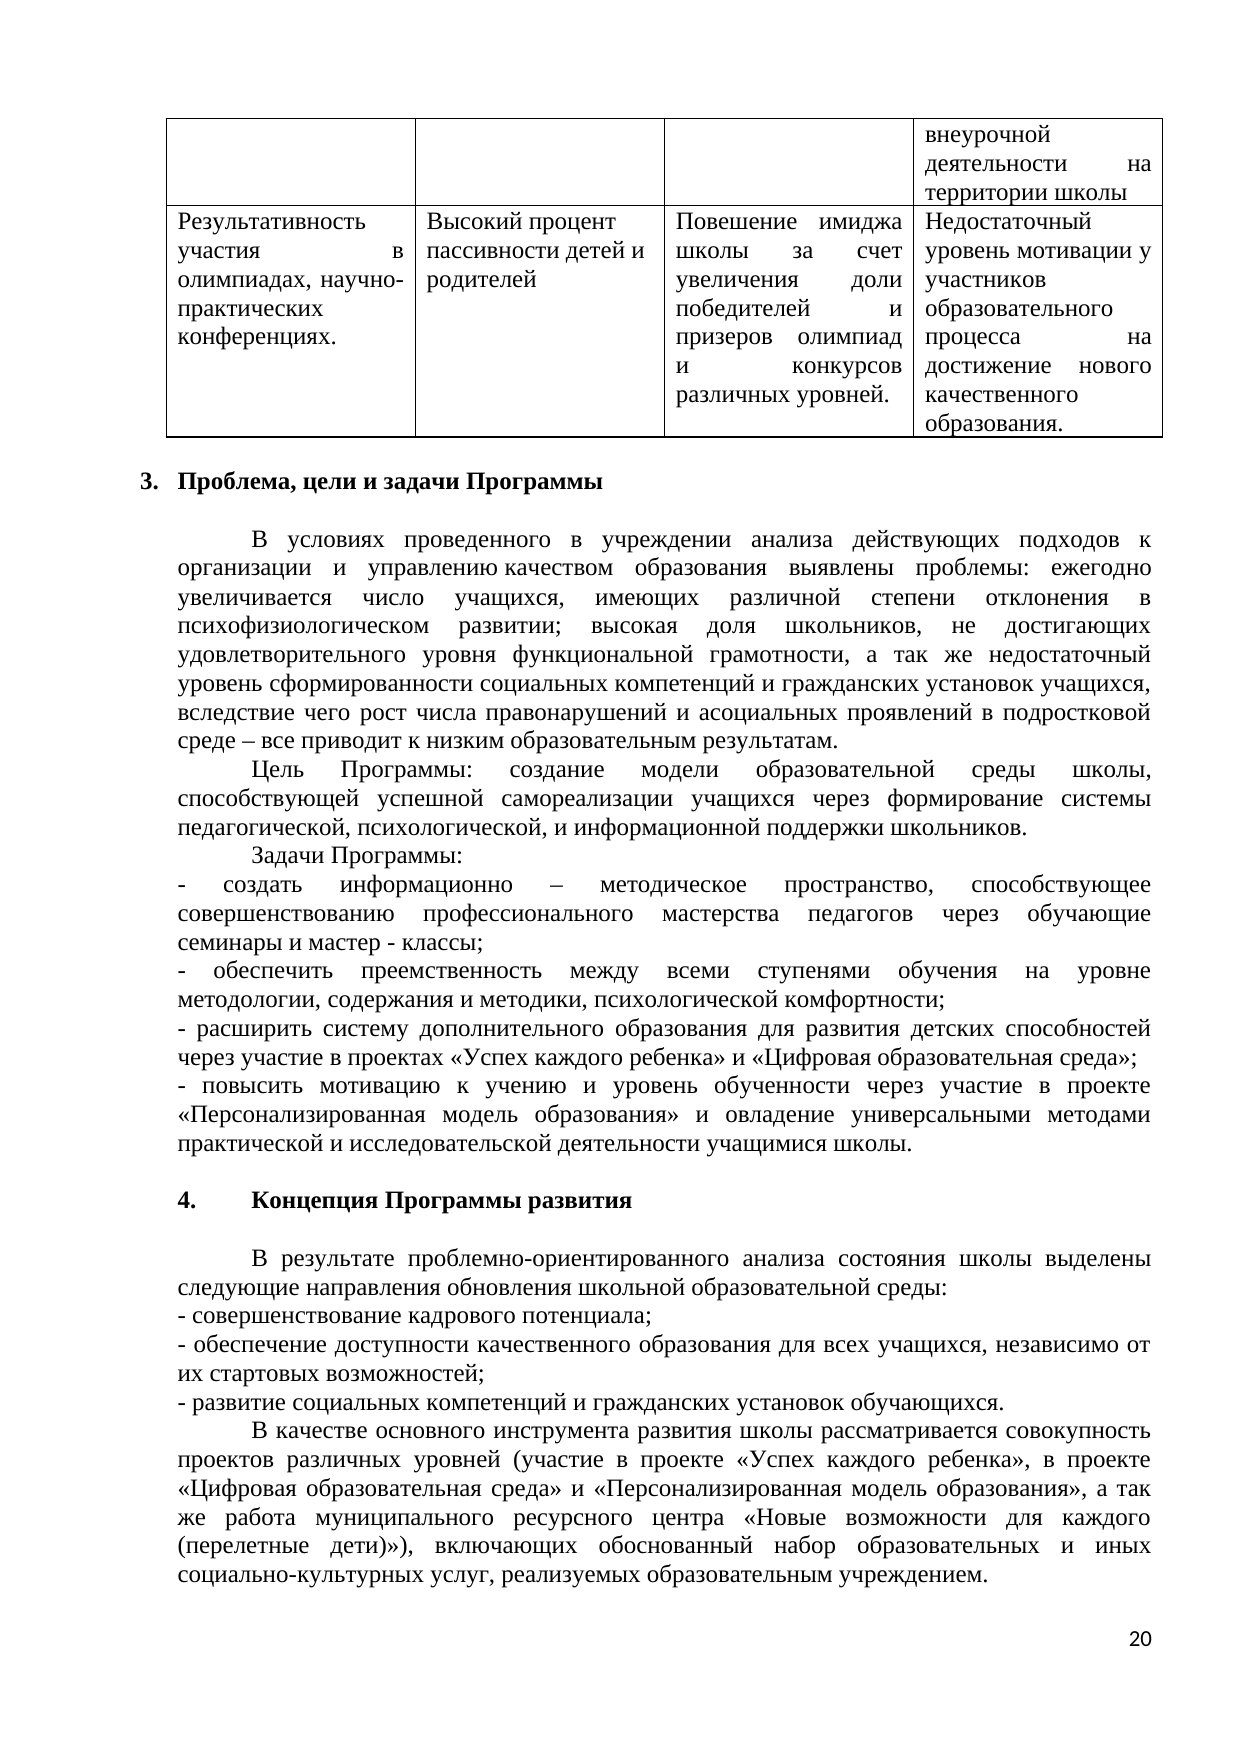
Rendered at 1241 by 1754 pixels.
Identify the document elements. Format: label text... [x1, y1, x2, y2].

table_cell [914, 119, 1162, 205]
text Цель Программы: создание модели образовательной среды школы, способствующей успешной самореализации учащихся через формирование системы педагогической, психологической, и информационной поддержки школьников. [177, 754, 1152, 840]
table_cell Недостаточный уровень мотивации у участников образовательного процесса на достижение нового качественного образования. [914, 206, 1162, 436]
text В качестве основного инструмента развития школы рассматривается совокупность проектов различных уровней (участие в проекте «Успех каждого ребенка», в проекте «Цифровая образовательная среда» и «Персонализированная модель образования», а так же работа муниципального ресурсного центра «Новые возможности для каждого (перелетные дети)»), включающих обоснованный набор образовательных и иных социально-культурных услуг, реализуемых образовательным учреждением. [177, 1415, 1152, 1588]
table_cell Высокий процент пассивности детей и родителей [416, 206, 664, 436]
text - обеспечить преемственность между всеми ступенями обучения на уровне методологии, содержания и методики, психологической комфортности; [177, 955, 1152, 1013]
table_cell Повешение имиджа школы за счет увеличения доли победителей и призеров олимпиад и конкурсов различных уровней. [665, 206, 913, 436]
table_cell Результативность участия в олимпиадах, научно- практических конференциях. [167, 206, 415, 436]
text - развитие социальных компетенций и гражданских установок обучающихся. [177, 1387, 1152, 1415]
text Задачи Программы: [177, 840, 1152, 869]
text В условиях проведенного в учреждении анализа действующих подходов к организации и управлению качеством образования выявлены проблемы: ежегодно увеличивается число учащихся, имеющих различной степени отклонения в психофизиологическом развитии; высокая доля школьников, не достигающих удовлетворительного уровня функциональной грамотности, а так же недостаточный уровень сформированности социальных компетенций и гражданских установок учащихся, вследствие чего рост числа правонарушений и асоциальных проявлений в подростковой среде – все приводит к низким образовательным результатам. [177, 524, 1152, 754]
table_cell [167, 119, 415, 205]
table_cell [665, 119, 913, 205]
list Проблема, цели и задачи Программы [177, 466, 1152, 495]
text - обеспечение доступности качественного образования для всех учащихся, независимо от их стартовых возможностей; [177, 1329, 1152, 1387]
text - расширить систему дополнительного образования для развития детских способностей через участие в проектах «Успех каждого ребенка» и «Цифровая образовательная среда»; [177, 1013, 1152, 1070]
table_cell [416, 119, 664, 205]
text - совершенствование кадрового потенциала; [177, 1300, 1152, 1329]
text В результате проблемно-ориентированного анализа состояния школы выделены следующие направления обновления школьной образовательной среды: [177, 1243, 1152, 1300]
list Концепция Программы развития [251, 1185, 1152, 1214]
text - создать информационно – методическое пространство, способствующее совершенствованию профессионального мастерства педагогов через обучающие семинары и мастер - классы; [177, 869, 1152, 955]
text - повысить мотивацию к учению и уровень обученности через участие в проекте «Персонализированная модель образования» и овладение универсальными методами практической и исследовательской деятельности учащимися школы. [177, 1070, 1152, 1157]
